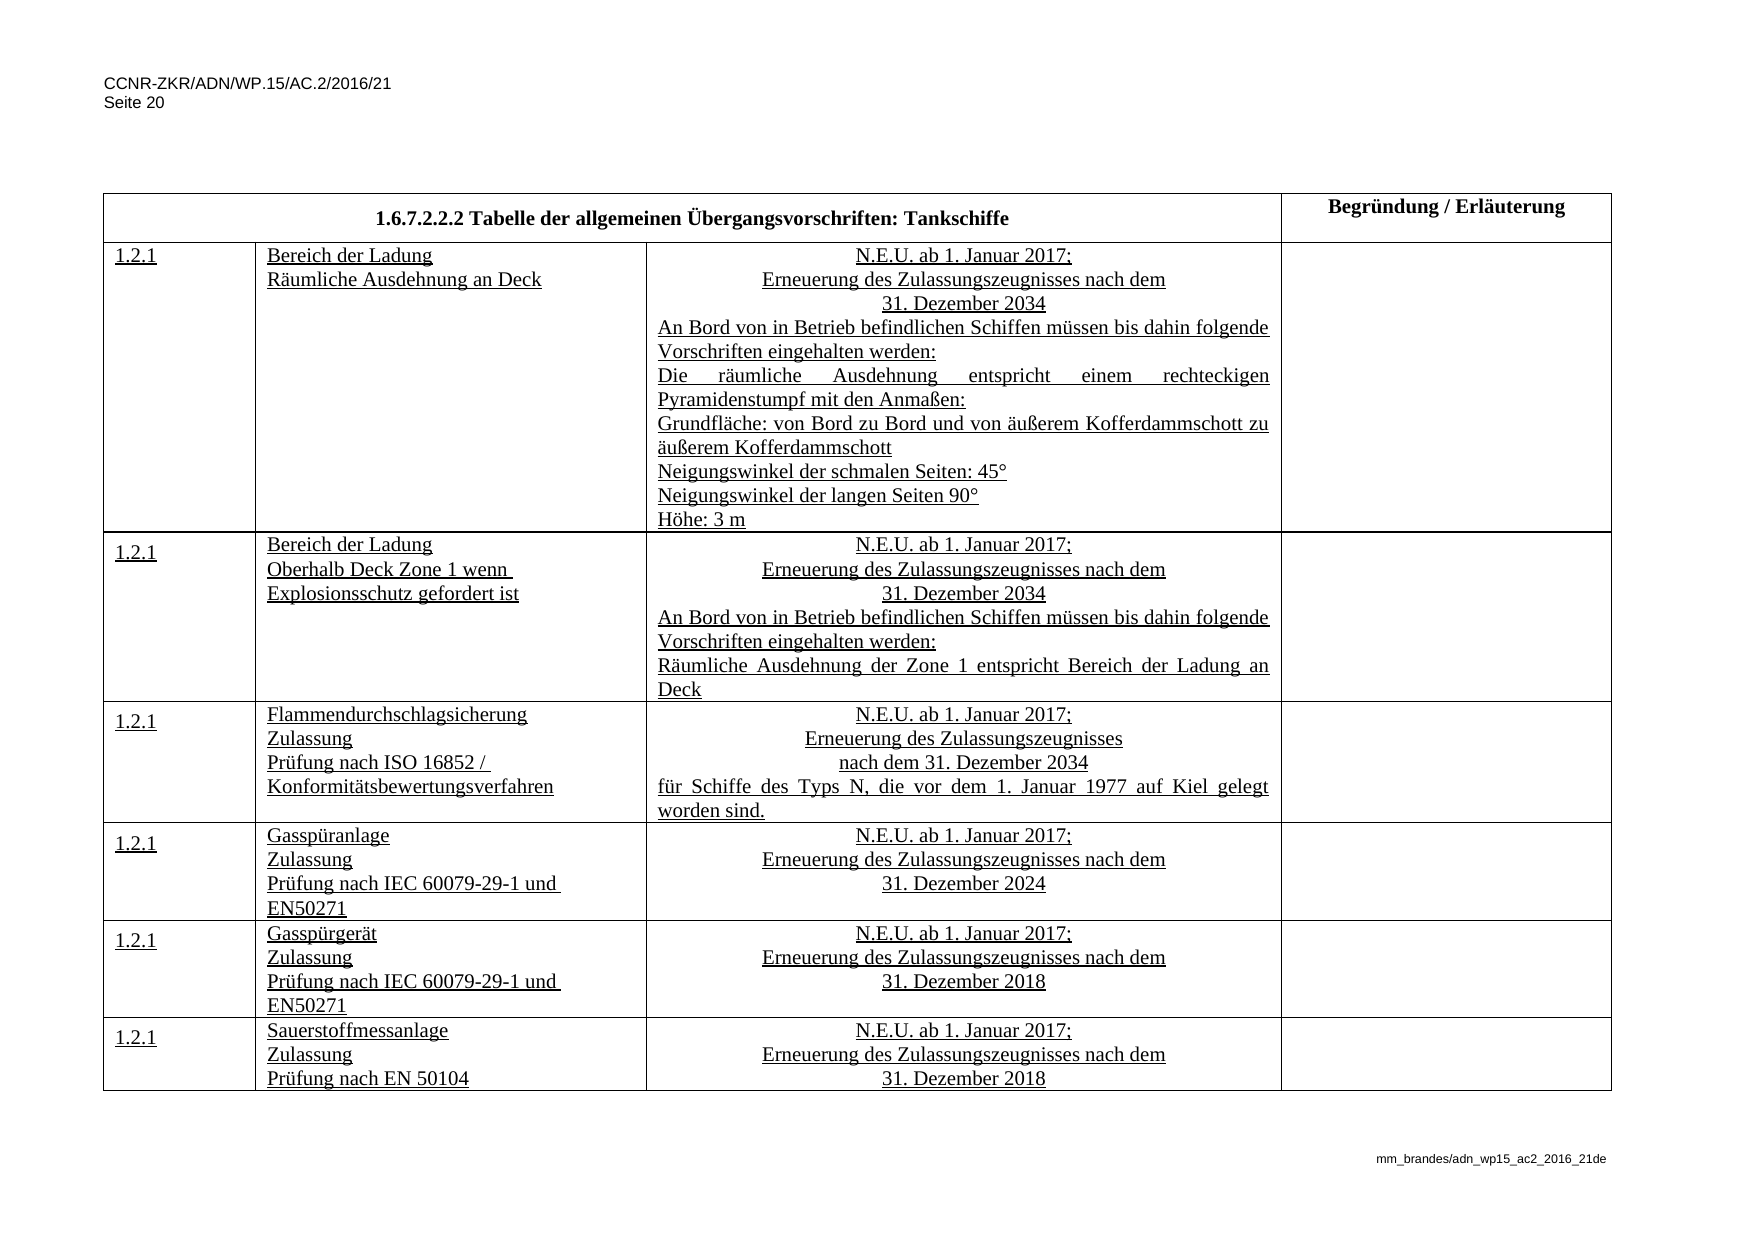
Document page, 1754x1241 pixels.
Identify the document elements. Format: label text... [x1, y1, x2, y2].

table_cell [1282, 702, 1611, 822]
table_cell 1.2.1 [104, 1018, 255, 1090]
table_cell Bereich der Ladung Räumliche Ausdehnung an Deck [256, 243, 646, 531]
table_cell 1.2.1 [104, 702, 255, 822]
table_cell [1282, 243, 1611, 531]
table_cell 1.2.1 [104, 921, 255, 1017]
table_cell [1282, 1018, 1611, 1090]
table_cell N.E.U. ab 1. Januar 2017; Erneuerung des Zulassungszeugnisses nach dem 31. Dezember 2034 An Bord von in Betrieb befindlichen Schiffen müssen bis dahin folgende Vorschriften eingehalten werden: Die räumliche Ausdehnung entspricht einem rechteckigen Pyramidenstumpf mit den Anmaßen: Grundfläche: von Bord zu Bord und von äußerem Kofferdammschott zu äußerem Kofferdammschott Neigungswinkel der schmalen Seiten: 45° Neigungswinkel der langen Seiten 90° Höhe: 3 m [647, 243, 1281, 531]
table_cell 1.2.1 [104, 823, 255, 919]
table_header 1.6.7.2.2.2 Tabelle der allgemeinen Übergangsvorschriften: Tankschiffe [104, 194, 1281, 242]
table_cell [1282, 533, 1611, 701]
table_cell N.E.U. ab 1. Januar 2017; Erneuerung des Zulassungszeugnisses nach dem 31. Dezember 2034 für Schiffe des Typs N, die vor dem 1. Januar 1977 auf Kiel gelegt worden sind. [647, 702, 1281, 822]
table_cell 1.2.1 [104, 243, 255, 531]
table_cell Gasspürgerät Zulassung Prüfung nach IEC 60079-29-1 und EN50271 [256, 921, 646, 1017]
table_cell Flammendurchschlagsicherung Zulassung Prüfung nach ISO 16852 / Konformitätsbewertungsverfahren [256, 702, 646, 822]
table_cell Sauerstoffmessanlage Zulassung Prüfung nach EN 50104 [256, 1018, 646, 1090]
table_cell Bereich der Ladung Oberhalb Deck Zone 1 wenn Explosionsschutz gefordert ist [256, 533, 646, 701]
table_cell [1282, 823, 1611, 919]
table_cell Gasspüranlage Zulassung Prüfung nach IEC 60079-29-1 und EN50271 [256, 823, 646, 919]
table_cell [1282, 921, 1611, 1017]
table_cell N.E.U. ab 1. Januar 2017; Erneuerung des Zulassungszeugnisses nach dem 31. Dezember 2034 An Bord von in Betrieb befindlichen Schiffen müssen bis dahin folgende Vorschriften eingehalten werden: Räumliche Ausdehnung der Zone 1 entspricht Bereich der Ladung an Deck [647, 533, 1281, 701]
table_header Begründung / Erläuterung [1282, 194, 1611, 242]
table_cell N.E.U. ab 1. Januar 2017; Erneuerung des Zulassungszeugnisses nach dem 31. Dezember 2018 [647, 921, 1281, 1017]
table_cell 1.2.1 [104, 533, 255, 701]
table_cell N.E.U. ab 1. Januar 2017; Erneuerung des Zulassungszeugnisses nach dem 31. Dezember 2018 [647, 1018, 1281, 1090]
table_cell N.E.U. ab 1. Januar 2017; Erneuerung des Zulassungszeugnisses nach dem 31. Dezember 2024 [647, 823, 1281, 919]
